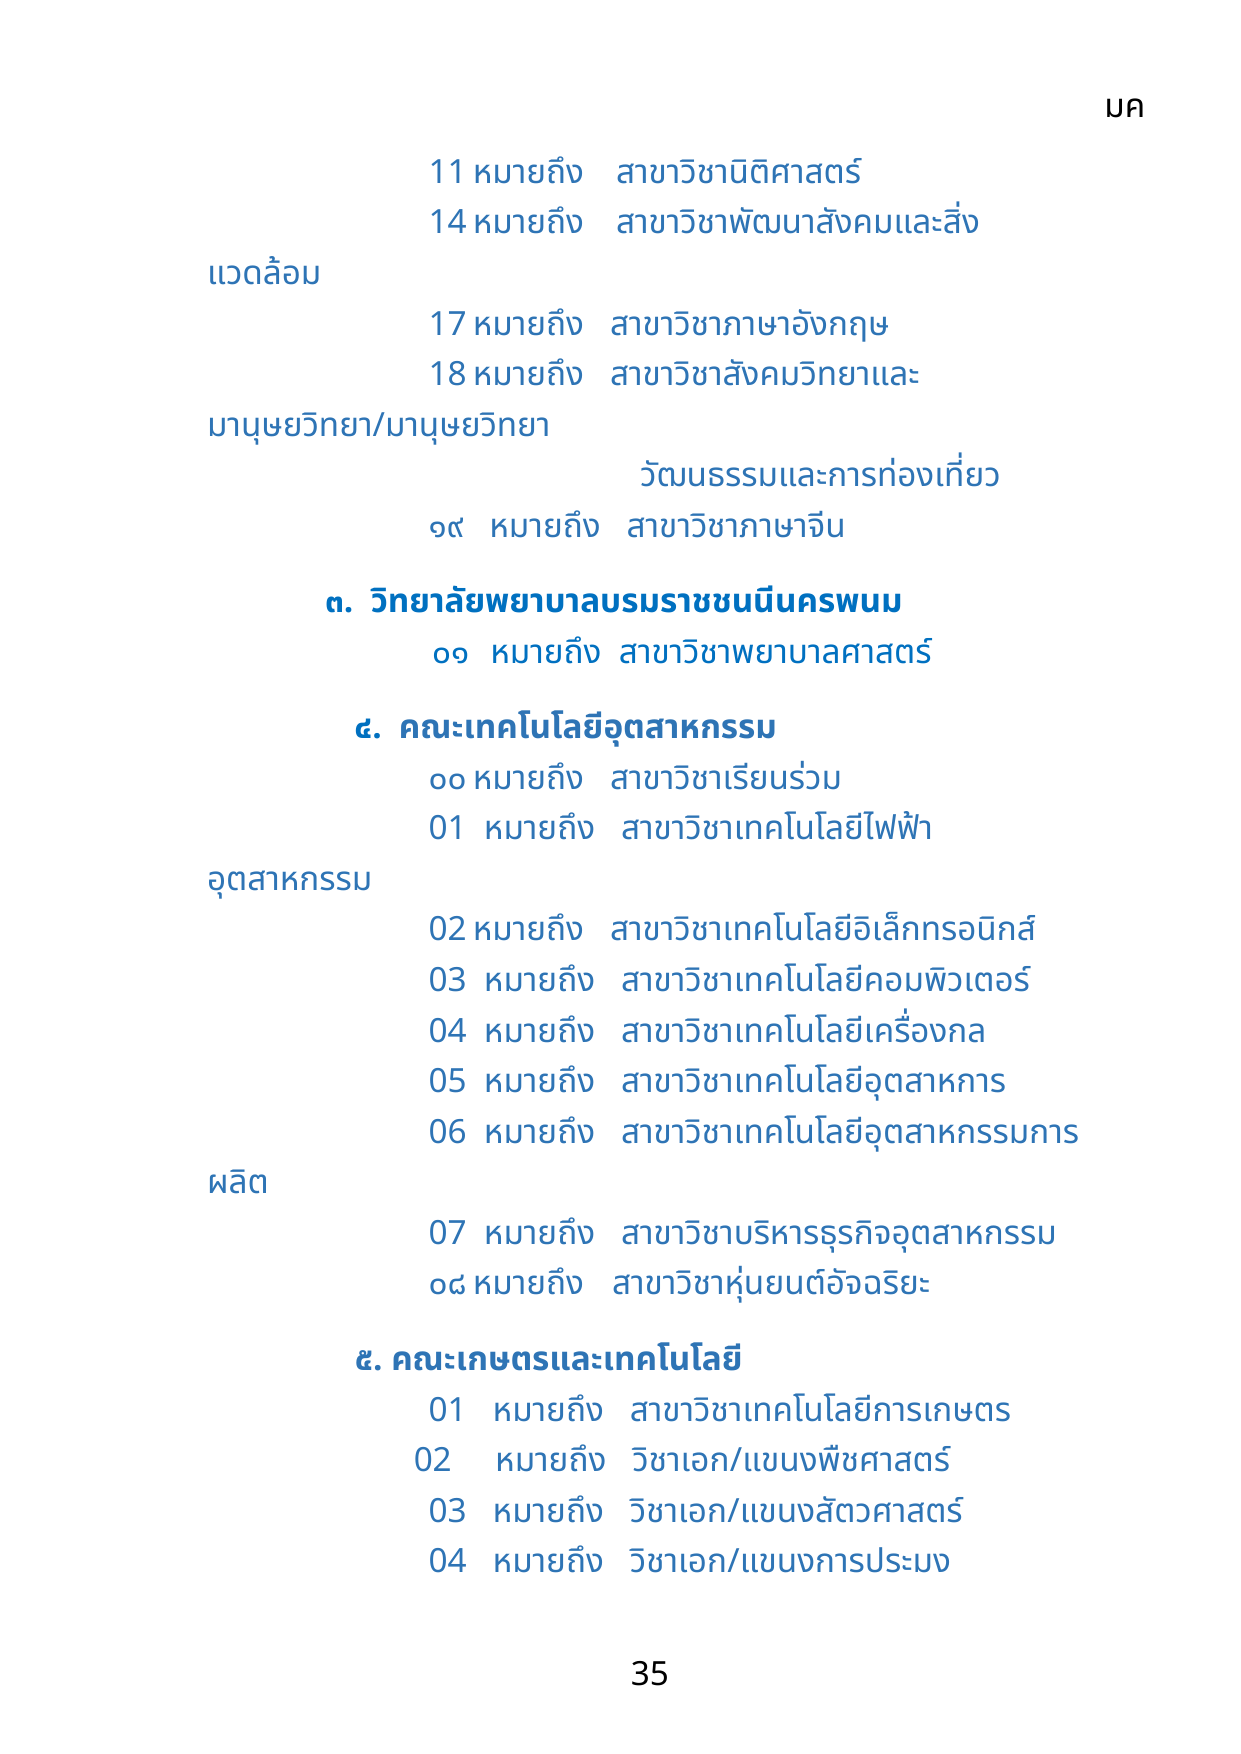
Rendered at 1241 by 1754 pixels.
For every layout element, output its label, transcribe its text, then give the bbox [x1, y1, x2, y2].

text ๐๘ หมายถึง สาขาวิชาหุ่นยนต์อัจฉริยะ [207, 1259, 1092, 1310]
text 11 หมายถึง สาขาวิชานิติศาสตร์ [207, 148, 1092, 198]
text 02 หมายถึง วิชาเอก/แขนงพืชศาสตร์ [207, 1436, 1092, 1487]
text ๓. วิทยาลัยพยาบาลบรมราชชนนีนครพนม [207, 577, 1092, 628]
text 01 หมายถึง สาขาวิชาเทคโนโลยีไฟฟ้าอุตสาหกรรม [207, 804, 1092, 905]
text 07 หมายถึง สาขาวิชาบริหารธุรกิจอุตสาหกรรม [207, 1209, 1092, 1259]
text วัฒนธรรมและการท่องเที่ยว [207, 451, 1092, 502]
text 14 หมายถึง สาขาวิชาพัฒนาสังคมและสิ่งแวดล้อม [207, 198, 1092, 299]
text 01 หมายถึง สาขาวิชาเทคโนโลยีการเกษตร [207, 1385, 1092, 1436]
text 17 หมายถึง สาขาวิชาภาษาอังกฤษ [207, 299, 1092, 350]
text 05 หมายถึง สาขาวิชาเทคโนโลยีอุตสาหการ [207, 1057, 1092, 1108]
text ๑๙ หมายถึง สาขาวิชาภาษาจีน [207, 502, 1092, 552]
text ๐๐ หมายถึง สาขาวิชาเรียนร่วม [207, 754, 1092, 804]
text 04 หมายถึง สาขาวิชาเทคโนโลยีเครื่องกล [207, 1006, 1092, 1057]
text 03 หมายถึง สาขาวิชาเทคโนโลยีคอมพิวเตอร์ [207, 956, 1092, 1006]
text ๕. คณะเกษตรและเทคโนโลยี [207, 1335, 1092, 1385]
text 03 หมายถึง วิชาเอก/แขนงสัตวศาสตร์ [207, 1487, 1092, 1537]
text ๐๑ หมายถึง สาขาวิชาพยาบาลศาสตร์ [207, 628, 1092, 678]
text 02 หมายถึง สาขาวิชาเทคโนโลยีอิเล็กทรอนิกส์ [207, 905, 1092, 956]
text 18 หมายถึง สาขาวิชาสังคมวิทยาและมานุษยวิทยา/มานุษยวิทยา [207, 350, 1092, 451]
text 04 หมายถึง วิชาเอก/แขนงการประมง [207, 1537, 1092, 1588]
text ๔. คณะเทคโนโลยีอุตสาหกรรม [207, 703, 1092, 754]
text 06 หมายถึง สาขาวิชาเทคโนโลยีอุตสาหกรรมการผลิต [207, 1108, 1092, 1209]
